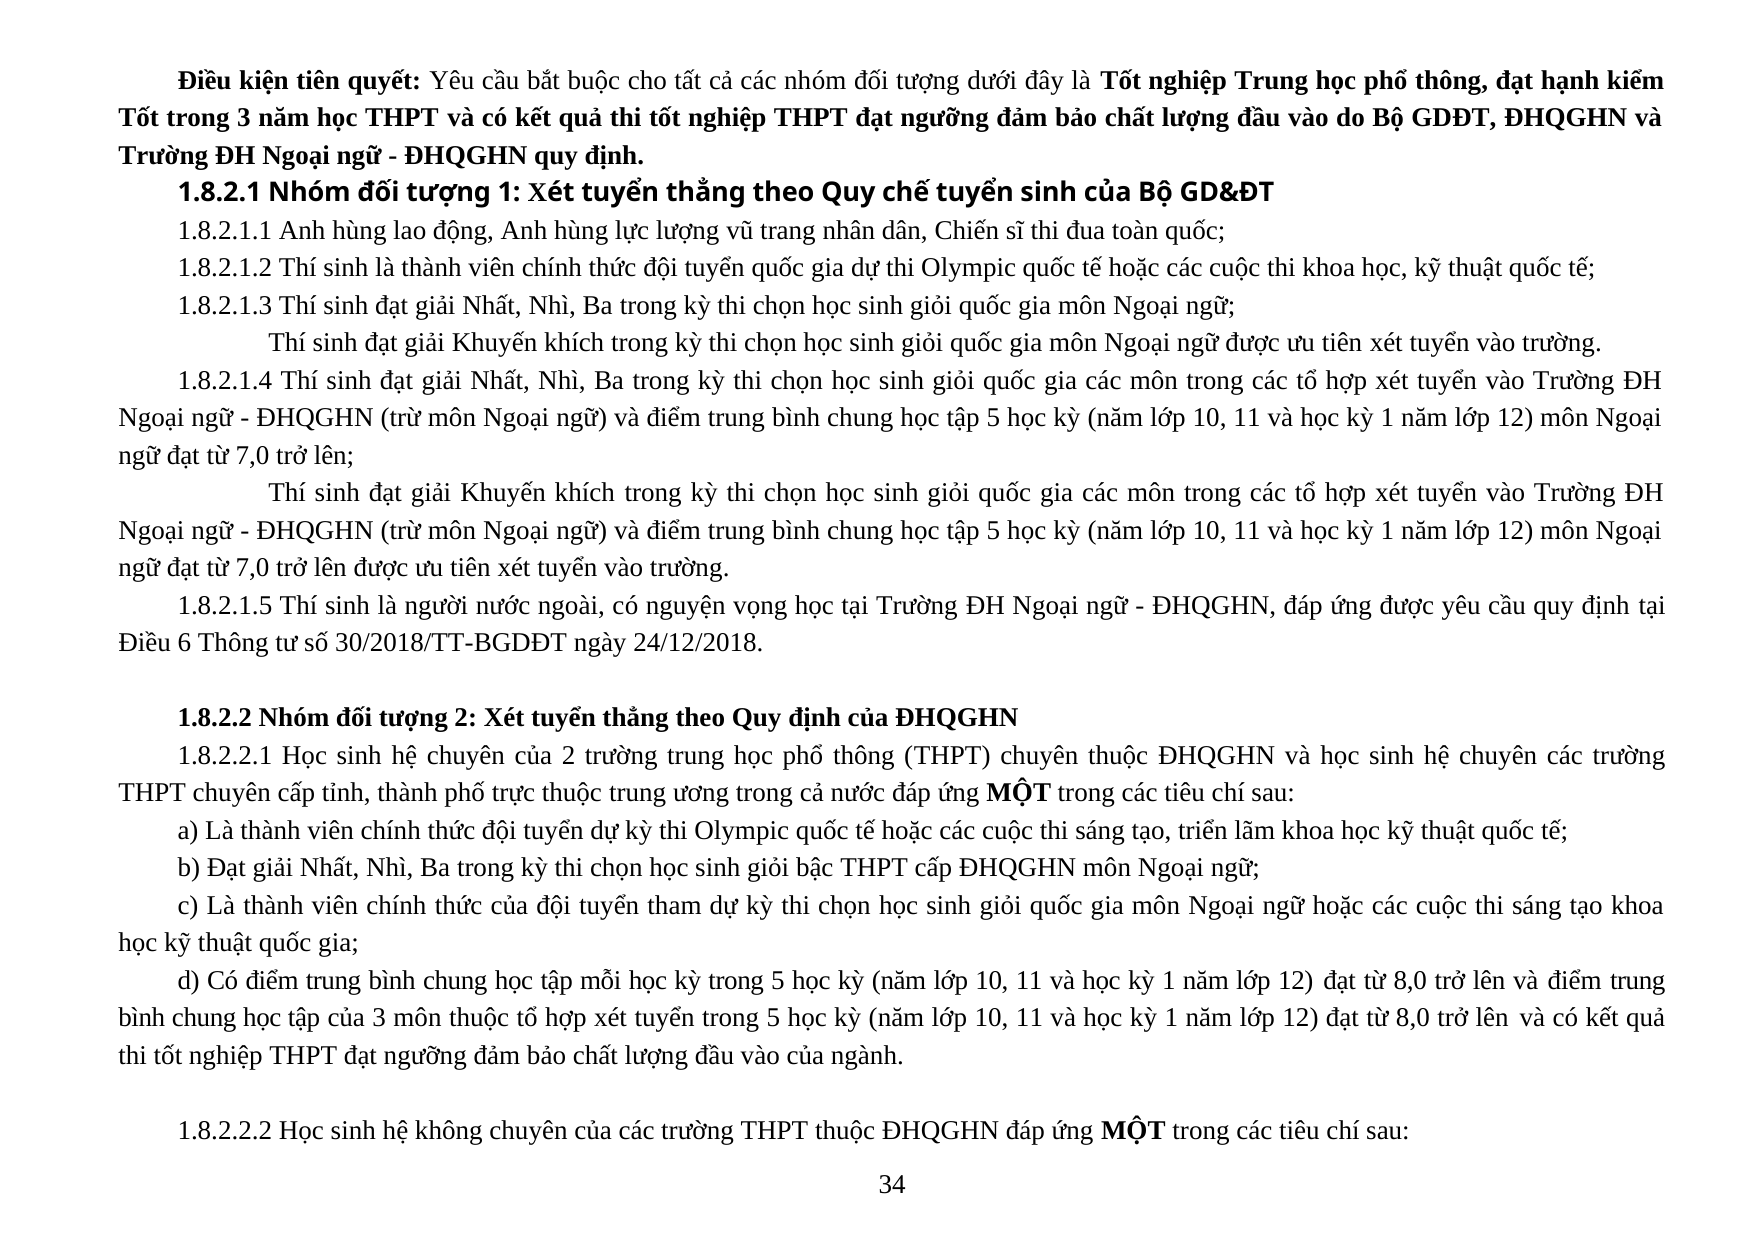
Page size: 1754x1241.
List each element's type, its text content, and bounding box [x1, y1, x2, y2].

text d) Có điểm trung bình chung học tập mỗi học kỳ trong 5 học kỳ (năm lớp 10, 11 và học kỳ 1 năm lớp 12) đạt từ 8,0 trở lên và điểm trung bình chung học tập của 3 môn thuộc tổ hợp xét tuyển trong 5 học kỳ (năm lớp 10, 11 và học kỳ 1 năm lớp 12) đạt từ 8,0 trở lên và có kết quả thi tốt nghiệp THPT đạt ngưỡng đảm bảo chất lượng đầu vào của ngành. [118, 959, 1665, 1072]
text 1.8.2.2 Nhóm đối tượng 2: Xét tuyển thẳng theo Quy định của ĐHQGHN [118, 697, 1665, 734]
text Thí sinh đạt giải Khuyến khích trong kỳ thi chọn học sinh giỏi quốc gia môn Ngoại ngữ được ưu tiên xét tuyển vào trường. [193, 322, 1665, 359]
text b) Đạt giải Nhất, Nhì, Ba trong kỳ thi chọn học sinh giỏi bậc THPT cấp ĐHQGHN môn Ngoại ngữ; [118, 847, 1665, 884]
text 1.8.2.2.1 Học sinh hệ chuyên của 2 trường trung học phổ thông (THPT) chuyên thuộc ĐHQGHN và học sinh hệ chuyên các trường THPT chuyên cấp tỉnh, thành phố trực thuộc trung ương trong cả nước đáp ứng MỘT trong các tiêu chí sau: [118, 734, 1665, 809]
text 1.8.2.1.3 Thí sinh đạt giải Nhất, Nhì, Ba trong kỳ thi chọn học sinh giỏi quốc gia môn Ngoại ngữ; [118, 284, 1665, 322]
text 1.8.2.1.4 Thí sinh đạt giải Nhất, Nhì, Ba trong kỳ thi chọn học sinh giỏi quốc gia các môn trong các tổ hợp xét tuyển vào Trường ĐH Ngoại ngữ - ĐHQGHN (trừ môn Ngoại ngữ) và điểm trung bình chung học tập 5 học kỳ (năm lớp 10, 11 và học kỳ 1 năm lớp 12) môn Ngoại ngữ đạt từ 7,0 trở lên; [118, 359, 1665, 472]
text Điều kiện tiên quyết: Yêu cầu bắt buộc cho tất cả các nhóm đối tượng dưới đây là Tốt nghiệp Trung học phổ thông, đạt hạnh kiểm Tốt trong 3 năm học THPT và có kết quả thi tốt nghiệp THPT đạt ngưỡng đảm bảo chất lượng đầu vào do Bộ GDĐT, ĐHQGHN và Trường ĐH Ngoại ngữ - ĐHQGHN quy định. [118, 59, 1665, 172]
text 1.8.2.1.1 Anh hùng lao động, Anh hùng lực lượng vũ trang nhân dân, Chiến sĩ thi đua toàn quốc; [118, 209, 1665, 247]
text a) Là thành viên chính thức đội tuyển dự kỳ thi Olympic quốc tế hoặc các cuộc thi sáng tạo, triển lãm khoa học kỹ thuật quốc tế; [118, 809, 1665, 847]
text 1.8.2.1.2 Thí sinh là thành viên chính thức đội tuyển quốc gia dự thi Olympic quốc tế hoặc các cuộc thi khoa học, kỹ thuật quốc tế; [118, 247, 1665, 284]
text 1.8.2.2.2 Học sinh hệ không chuyên của các trường THPT thuộc ĐHQGHN đáp ứng MỘT trong các tiêu chí sau: [118, 1109, 1665, 1147]
text Thí sinh đạt giải Khuyến khích trong kỳ thi chọn học sinh giỏi quốc gia các môn trong các tổ hợp xét tuyển vào Trường ĐH Ngoại ngữ - ĐHQGHN (trừ môn Ngoại ngữ) và điểm trung bình chung học tập 5 học kỳ (năm lớp 10, 11 và học kỳ 1 năm lớp 12) môn Ngoại ngữ đạt từ 7,0 trở lên được ưu tiên xét tuyển vào trường. [118, 472, 1665, 584]
text c) Là thành viên chính thức của đội tuyển tham dự kỳ thi chọn học sinh giỏi quốc gia môn Ngoại ngữ hoặc các cuộc thi sáng tạo khoa học kỹ thuật quốc gia; [118, 884, 1665, 959]
text 1.8.2.1.5 Thí sinh là người nước ngoài, có nguyện vọng học tại Trường ĐH Ngoại ngữ - ĐHQGHN, đáp ứng được yêu cầu quy định tại Điều 6 Thông tư số 30/2018/TT-BGDĐT ngày 24/12/2018. [118, 584, 1665, 659]
text 1.8.2.1 Nhóm đối tượng 1: Xét tuyển thẳng theo Quy chế tuyển sinh của Bộ GD&ĐT [118, 172, 1665, 209]
